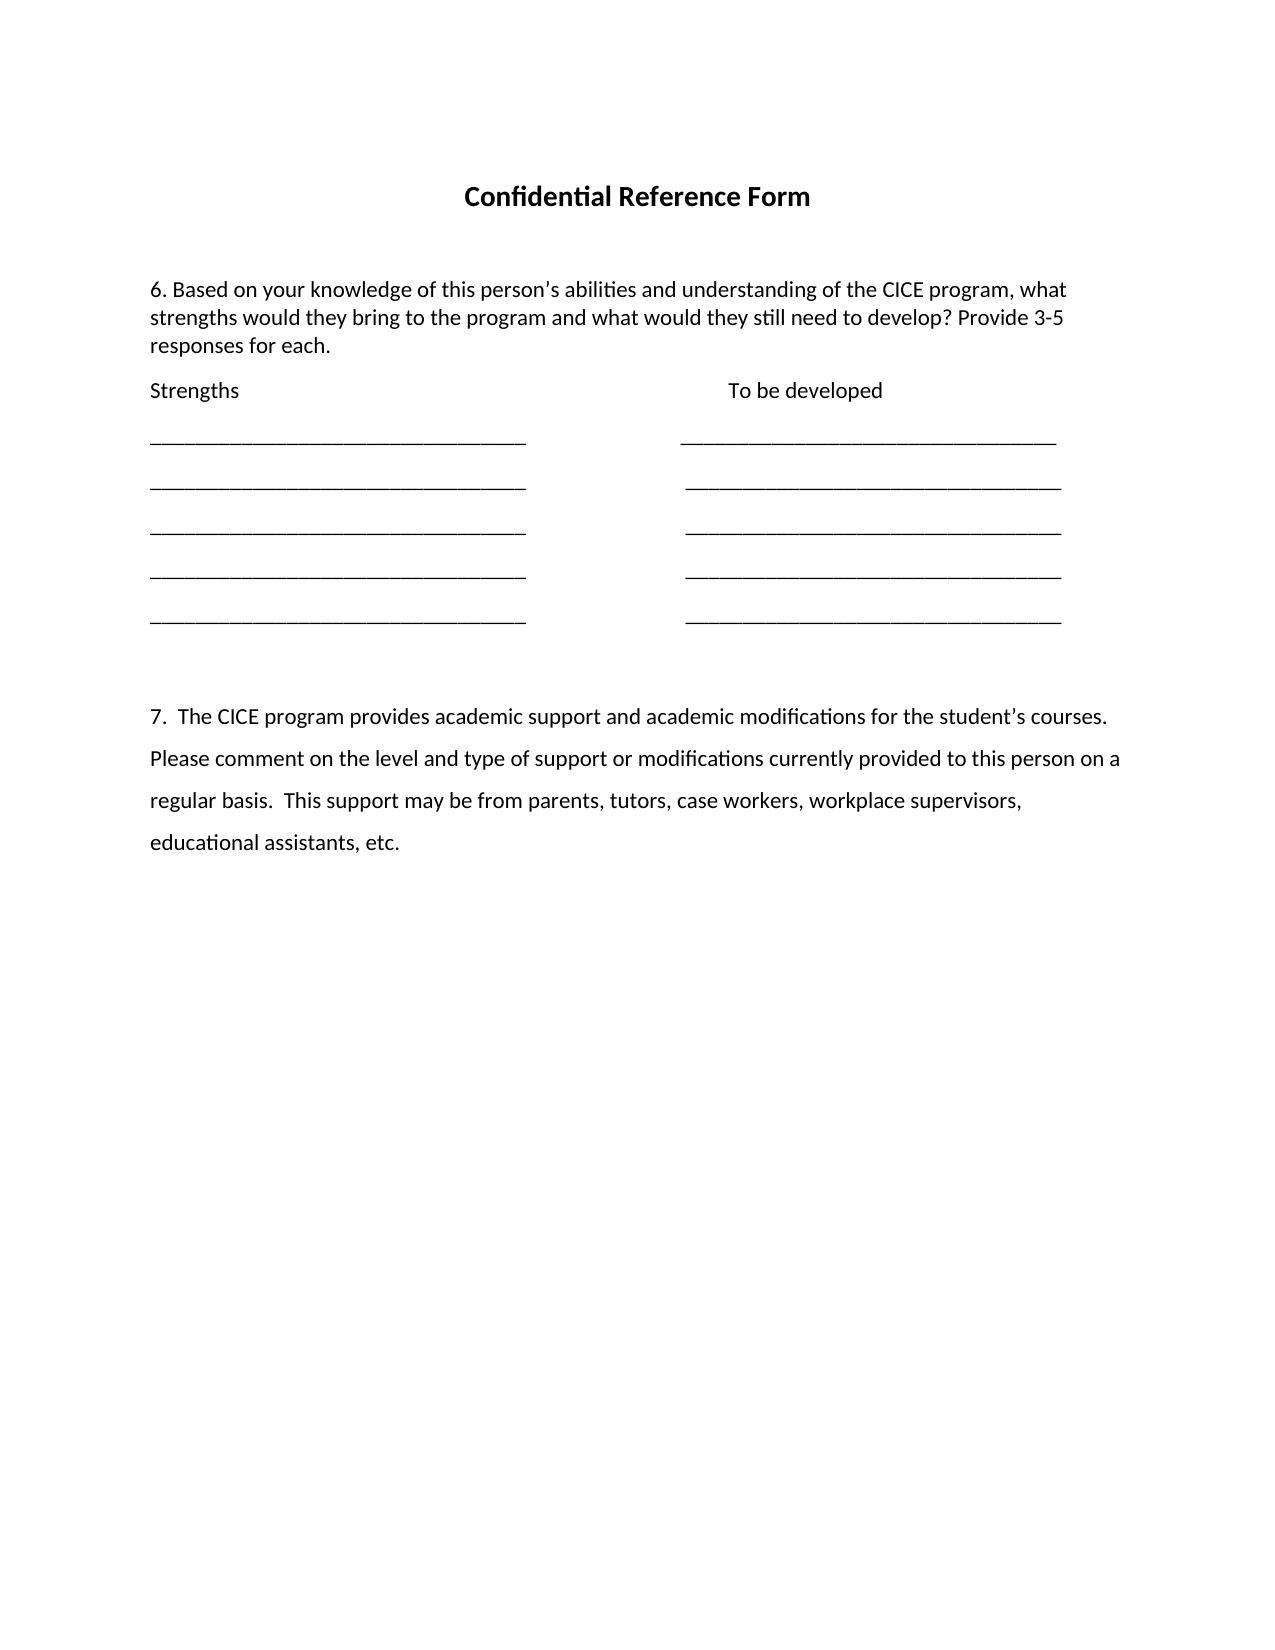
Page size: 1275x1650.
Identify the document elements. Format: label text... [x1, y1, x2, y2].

text Strengths To be developed [150, 376, 1125, 404]
text _________________________________ _________________________________ [150, 420, 1125, 448]
text _________________________________ _________________________________ [150, 465, 1125, 493]
text _________________________________ _________________________________ [150, 599, 1125, 627]
text 7. The CICE program provides academic support and academic modifications for the student’s courses. Please comment on the level and type of support or modifications currently provided to this person on a regular basis. This support may be from parents, tutors, case workers, workplace supervisors, educational assistants, etc. [150, 702, 1125, 856]
text _________________________________ _________________________________ [150, 510, 1125, 538]
text _________________________________ _________________________________ [150, 554, 1125, 582]
text 6. Based on your knowledge of this person’s abilities and understanding of the CICE program, what strengths would they bring to the program and what would they still need to develop? Provide 3-5 responses for each. [150, 275, 1125, 359]
text Confidential Reference Form [150, 178, 1125, 214]
